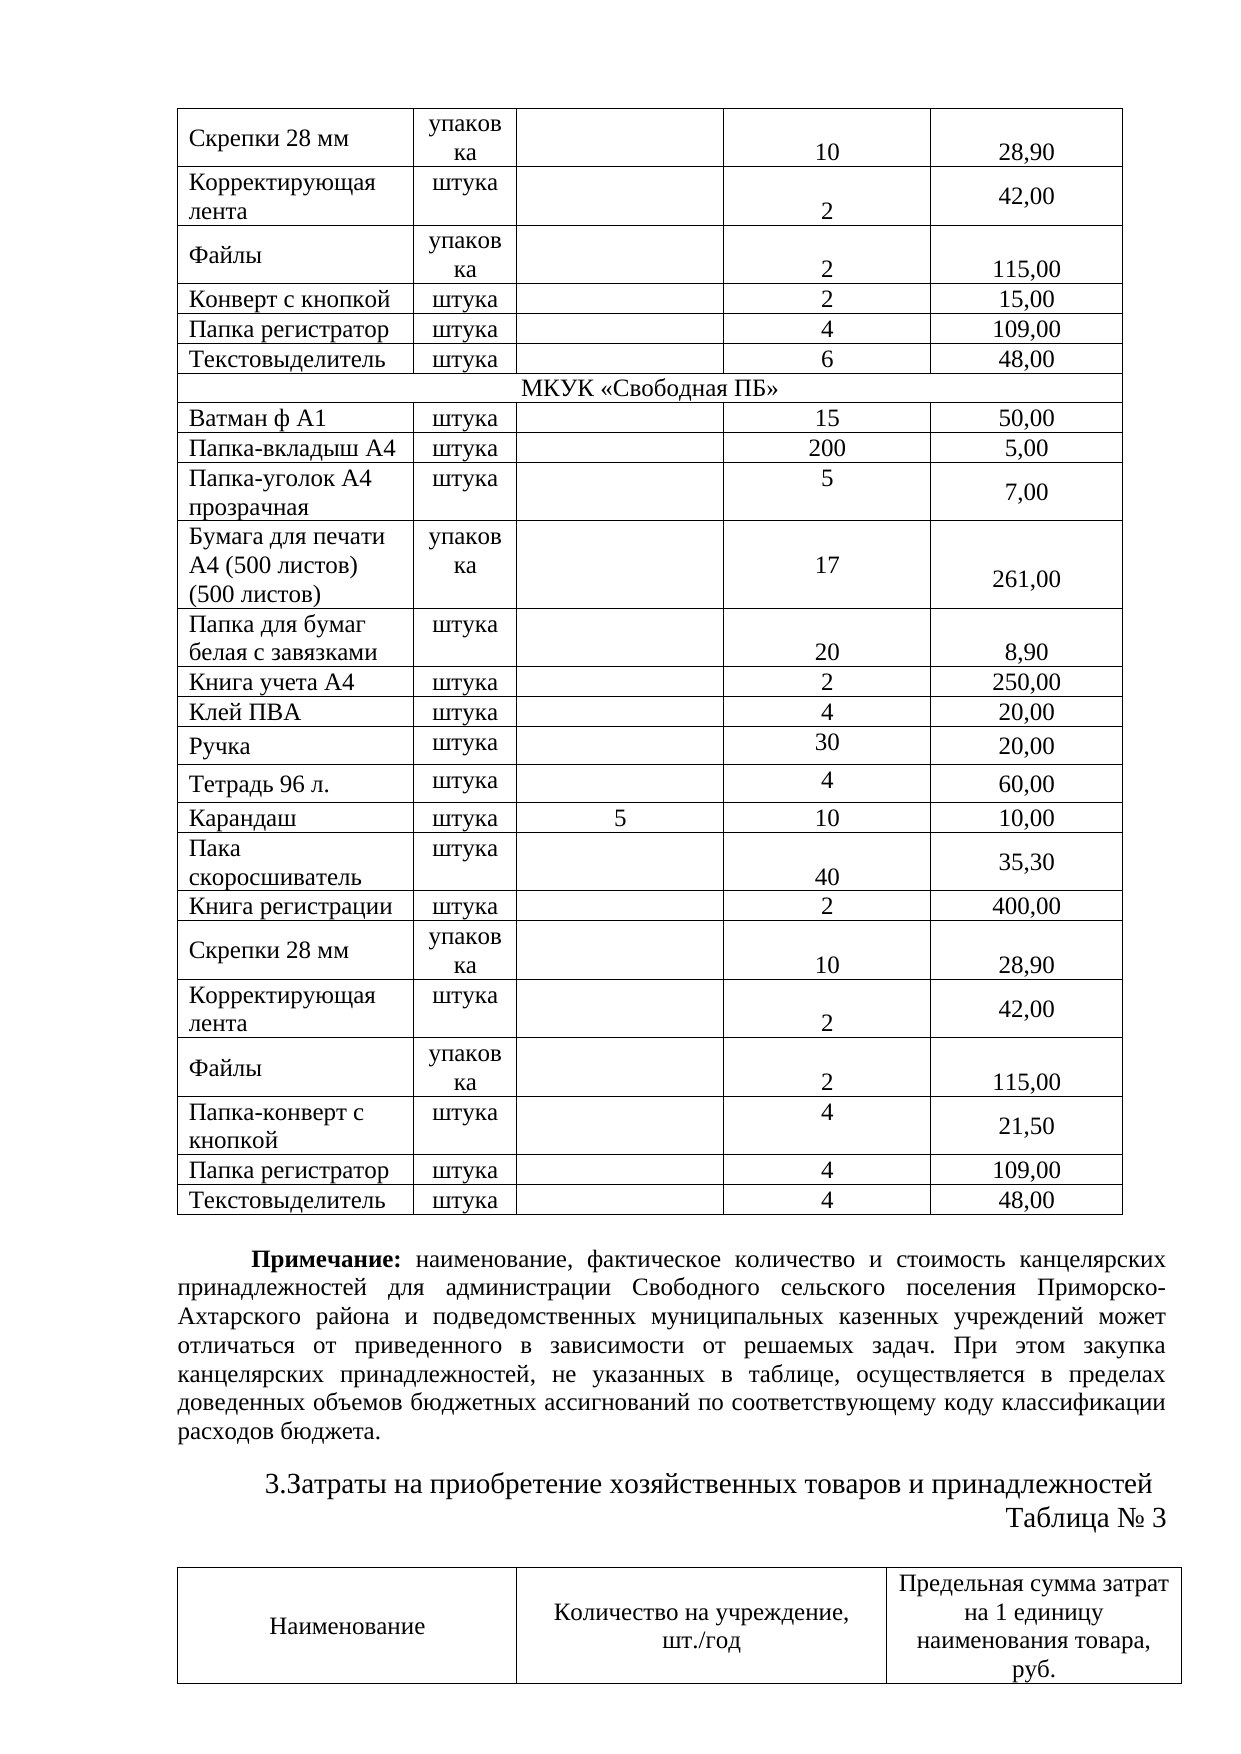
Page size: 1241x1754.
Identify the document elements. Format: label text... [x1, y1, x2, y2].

table_cell [517, 1155, 723, 1184]
table_cell [517, 697, 723, 726]
table_cell 115,00 [931, 226, 1122, 283]
text 3.Затраты на приобретение хозяйственных товаров и принадлежностей [177, 1466, 1167, 1500]
table_cell 4 [724, 1097, 930, 1154]
table_cell 200 [724, 433, 930, 462]
table_cell 35,30 [931, 833, 1122, 890]
table_cell 8,90 [931, 609, 1122, 666]
table_cell 20,00 [931, 697, 1122, 726]
table_cell Папка-вкладыш А4 [178, 433, 413, 462]
table_cell штука [414, 314, 516, 343]
table_cell 109,00 [931, 314, 1122, 343]
table_cell упаковка [414, 521, 516, 608]
table_cell Корректирующая лента [178, 167, 413, 224]
table_header Предельная сумма затрат на 1 единицу наименования товара, руб. [887, 1568, 1181, 1683]
table_cell 15 [724, 403, 930, 432]
table_cell 4 [724, 765, 930, 802]
table_cell штука [414, 1155, 516, 1184]
table_cell 2 [724, 284, 930, 313]
table_cell 28,90 [931, 921, 1122, 979]
table_cell штука [414, 765, 516, 802]
table_cell [517, 403, 723, 432]
table_cell 6 [724, 344, 930, 372]
table_cell 10,00 [931, 803, 1122, 832]
table_cell Бумага для печати А4 (500 листов) (500 листов) [178, 521, 413, 608]
table_cell [517, 433, 723, 462]
table_cell [517, 609, 723, 666]
table_header Наименование [178, 1568, 516, 1683]
table_cell штука [414, 803, 516, 832]
table_cell 2 [724, 167, 930, 224]
table_cell штука [414, 833, 516, 890]
table_cell 17 [724, 521, 930, 608]
table_cell штука [414, 403, 516, 432]
table_cell 5 [724, 463, 930, 520]
table_cell Папка-уголок А4 прозрачная [178, 463, 413, 520]
table_cell Папка-конверт с кнопкой [178, 1097, 413, 1154]
table_cell Конверт с кнопкой [178, 284, 413, 313]
table_cell 5,00 [931, 433, 1122, 462]
text Таблица № 3 [177, 1500, 1167, 1533]
table_cell Книга учета А4 [178, 667, 413, 696]
table_cell штука [414, 727, 516, 764]
table_cell упаковка [414, 1038, 516, 1096]
table_cell 10 [724, 921, 930, 979]
table_cell штука [414, 1097, 516, 1154]
text Примечание: наименование, фактическое количество и стоимость канцелярских принадлежностей для администрации Свободного сельского поселения Приморско-Ахтарского района и подведомственных муниципальных казенных учреждений может отличаться от приведенного в зависимости от решаемых задач. При этом закупка канцелярских принадлежностей, не указанных в таблице, осуществляется в пределах доведенных объемов бюджетных ассигнований по соответствующему коду классификации расходов бюджета. [177, 1244, 1167, 1445]
table_cell Ватман ф А1 [178, 403, 413, 432]
table_cell 2 [724, 1038, 930, 1096]
table_cell 4 [724, 697, 930, 726]
table_cell 60,00 [931, 765, 1122, 802]
table_cell упаковка [414, 921, 516, 979]
table_cell [517, 463, 723, 520]
table_cell 109,00 [931, 1155, 1122, 1184]
table_cell 4 [724, 1185, 930, 1214]
table_cell [517, 109, 723, 166]
table_cell штука [414, 284, 516, 313]
table_cell [517, 226, 723, 283]
table_cell [517, 284, 723, 313]
table_cell Папка регистратор [178, 314, 413, 343]
table_cell 5 [517, 803, 723, 832]
table_cell 20,00 [931, 727, 1122, 764]
table_cell [517, 314, 723, 343]
table_cell Файлы [178, 1038, 413, 1096]
table_cell Папка регистратор [178, 1155, 413, 1184]
table_cell 2 [724, 226, 930, 283]
table_cell [517, 1038, 723, 1096]
table_cell [517, 891, 723, 920]
table_cell Скрепки 28 мм [178, 109, 413, 166]
table_cell штука [414, 697, 516, 726]
table_cell Текстовыделитель [178, 1185, 413, 1214]
table_cell [517, 727, 723, 764]
table_cell Текстовыделитель [178, 344, 413, 372]
table_cell 48,00 [931, 344, 1122, 372]
table_cell [517, 521, 723, 608]
table_cell Тетрадь 96 л. [178, 765, 413, 802]
table_cell [517, 765, 723, 802]
table_cell Клей ПВА [178, 697, 413, 726]
table_cell штука [414, 463, 516, 520]
table_cell 10 [724, 803, 930, 832]
table_cell 10 [724, 109, 930, 166]
table_cell 20 [724, 609, 930, 666]
table_cell штука [414, 980, 516, 1037]
table_cell штука [414, 344, 516, 372]
table_cell штука [414, 1185, 516, 1214]
table_cell 48,00 [931, 1185, 1122, 1214]
table_cell 7,00 [931, 463, 1122, 520]
table_header Количество на учреждение, шт./год [517, 1568, 886, 1683]
table_cell 42,00 [931, 980, 1122, 1037]
table_cell Пака скоросшиватель [178, 833, 413, 890]
table_cell [517, 1185, 723, 1214]
table_cell штука [414, 667, 516, 696]
table_cell Папка для бумаг белая с завязками [178, 609, 413, 666]
table_cell 2 [724, 667, 930, 696]
table_cell 30 [724, 727, 930, 764]
table_cell 42,00 [931, 167, 1122, 224]
table_cell штука [414, 891, 516, 920]
table_cell Файлы [178, 226, 413, 283]
table_cell [517, 980, 723, 1037]
table_cell 400,00 [931, 891, 1122, 920]
table_cell Скрепки 28 мм [178, 921, 413, 979]
table_cell 50,00 [931, 403, 1122, 432]
table_cell МКУК «Свободная ПБ» [178, 374, 1122, 402]
table_cell [517, 1097, 723, 1154]
table_cell [517, 667, 723, 696]
table_cell 28,90 [931, 109, 1122, 166]
table_cell штука [414, 433, 516, 462]
table_cell упаковка [414, 226, 516, 283]
table_cell Книга регистрации [178, 891, 413, 920]
table_cell 40 [724, 833, 930, 890]
table_cell 250,00 [931, 667, 1122, 696]
table_cell упаковка [414, 109, 516, 166]
table_cell Карандаш [178, 803, 413, 832]
table_cell [517, 921, 723, 979]
table_cell 4 [724, 1155, 930, 1184]
table_cell 261,00 [931, 521, 1122, 608]
table_cell 2 [724, 980, 930, 1037]
table_cell Ручка [178, 727, 413, 764]
table_cell 15,00 [931, 284, 1122, 313]
table_cell 21,50 [931, 1097, 1122, 1154]
table_cell [517, 167, 723, 224]
table_cell [517, 344, 723, 372]
table_cell 115,00 [931, 1038, 1122, 1096]
table_cell штука [414, 167, 516, 224]
table_cell [517, 833, 723, 890]
table_cell Корректирующая лента [178, 980, 413, 1037]
table_cell 4 [724, 314, 930, 343]
table_cell 2 [724, 891, 930, 920]
table_cell штука [414, 609, 516, 666]
